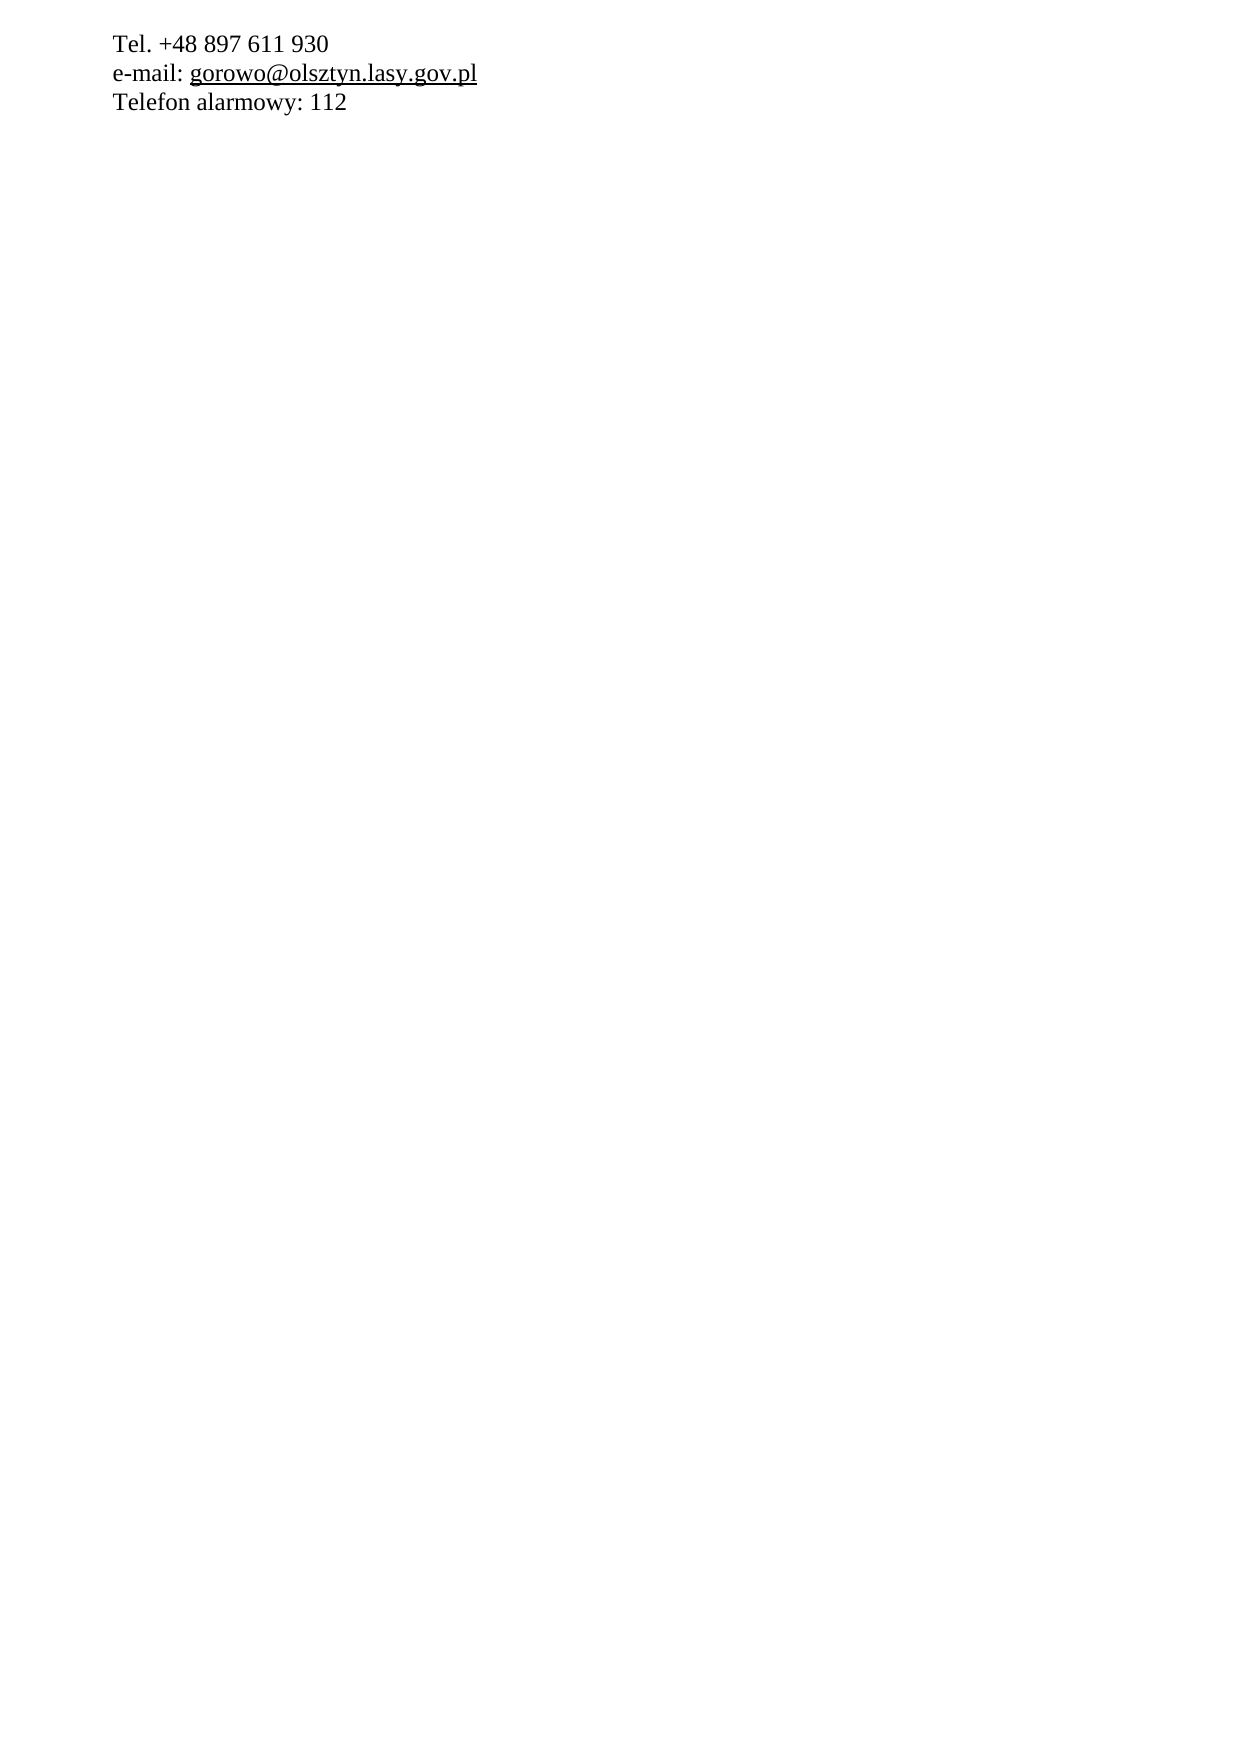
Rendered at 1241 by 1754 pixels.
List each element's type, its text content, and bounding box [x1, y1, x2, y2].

text Tel. +48 897 611 930 [112, 29, 1122, 58]
text Telefon alarmowy: 112 [112, 87, 1122, 116]
text e-mail: gorowo@olsztyn.lasy.gov.pl [112, 58, 1122, 87]
